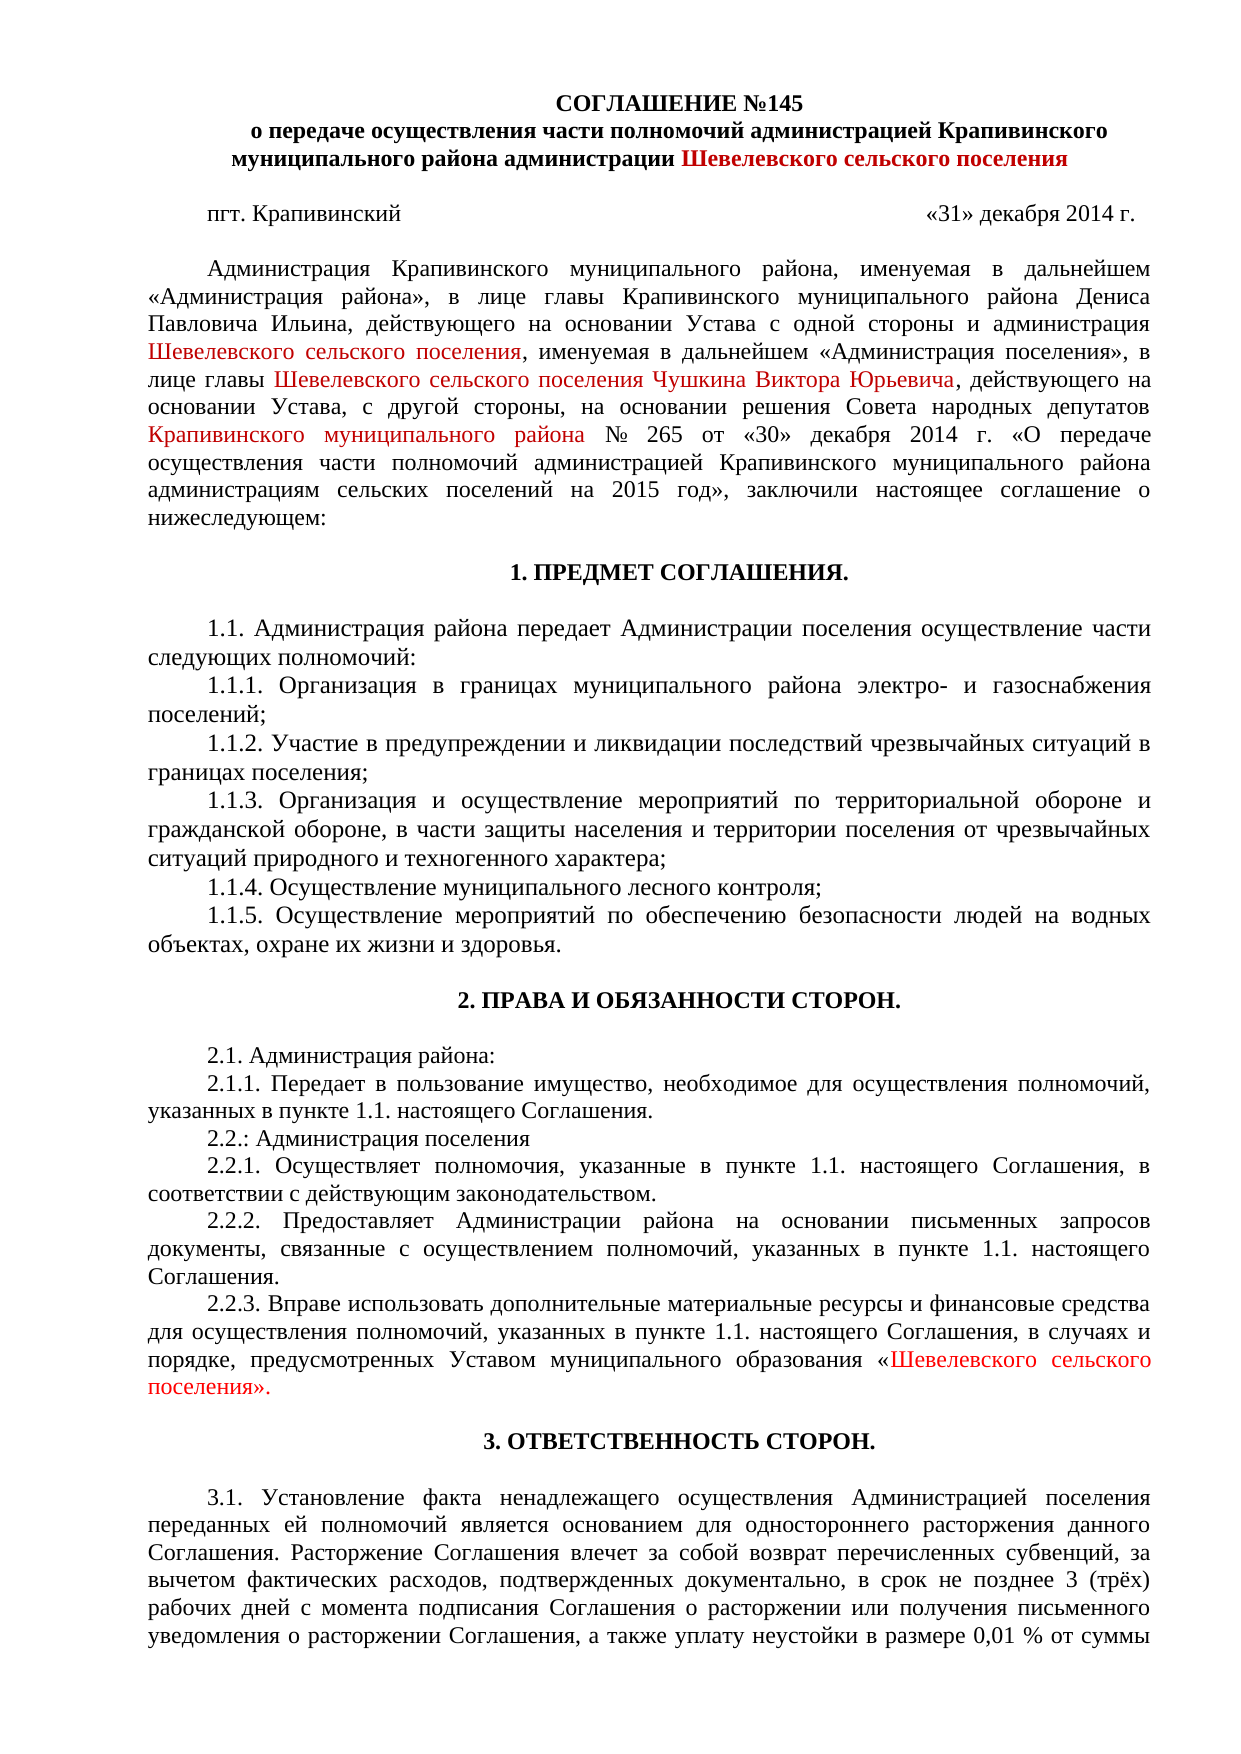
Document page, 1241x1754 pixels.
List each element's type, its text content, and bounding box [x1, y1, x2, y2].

text Администрация Крапивинского муниципального района, именуемая в дальнейшем «Администрация района», в лице главы Крапивинского муниципального района Дениса Павловича Ильина, действующего на основании Устава с одной стороны и администрация Шевелевского сельского поселения, именуемая в дальнейшем «Администрация поселения», в лице главы Шевелевского сельского поселения Чушкина Виктора Юрьевича, действующего на основании Устава, с другой стороны, на основании решения Совета народных депутатов Крапивинского муниципального района № 265 от «30» декабря 2014 г. «О передаче осуществления части полномочий администрацией Крапивинского муниципального района администрациям сельских поселений на 2015 год», заключили настоящее соглашение о нижеследующем: [148, 254, 1152, 530]
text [148, 1483, 1152, 1648]
text 2.2.3. Вправе использовать дополнительные материальные ресурсы и финансовые средства для осуществления полномочий, указанных в пункте 1.1. настоящего Соглашения, в случаях и порядке, предусмотренных Уставом муниципального образования «Шевелевского сельского поселения». [148, 1289, 1152, 1400]
text 2. ПРАВА И ОБЯЗАННОСТИ СТОРОН. [148, 986, 1152, 1013]
text 1.1.5. Осуществление мероприятий по обеспечению безопасности людей на водных объектах, охране их жизни и здоровья. [148, 901, 1152, 958]
text 1.1. Администрация района передает Администрации поселения осуществление части следующих полномочий: [148, 613, 1152, 671]
text 2.1. Администрация района: [148, 1041, 1152, 1068]
text 3. ОТВЕТСТВЕННОСТЬ СТОРОН. [148, 1427, 1152, 1455]
text СОГЛАШЕНИЕ №145 [148, 89, 1152, 116]
text пгт. Крапивинский «31» декабря 2014 г. [148, 199, 1152, 227]
text 2.2.2. Предоставляет Администрации района на основании письменных запросов документы, связанные с осуществлением полномочий, указанных в пункте 1.1. настоящего Соглашения. [148, 1207, 1152, 1289]
text о передаче осуществления части полномочий администрацией Крапивинского муниципального района администрации Шевелевского сельского поселения [148, 116, 1152, 171]
text 2.2.1. Осуществляет полномочия, указанные в пункте 1.1. настоящего Соглашения, в соответствии с действующим законодательством. [148, 1151, 1152, 1207]
text 1.1.1. Организация в границах муниципального района электро- и газоснабжения поселений; [148, 671, 1152, 728]
text 1.1.4. Осуществление муниципального лесного контроля; [148, 872, 1152, 901]
text 2.2.: Администрация поселения [148, 1124, 1152, 1151]
text 1.1.2. Участие в предупреждении и ликвидации последствий чрезвычайных ситуаций в границах поселения; [148, 728, 1152, 786]
text 2.1.1. Передает в пользование имущество, необходимое для осуществления полномочий, указанных в пункте 1.1. настоящего Соглашения. [148, 1068, 1152, 1124]
text 1.1.3. Организация и осуществление мероприятий по территориальной обороне и гражданской обороне, в части защиты населения и территории поселения от чрезвычайных ситуаций природного и техногенного характера; [148, 786, 1152, 872]
text 1. ПРЕДМЕТ СОГЛАШЕНИЯ. [148, 558, 1152, 586]
